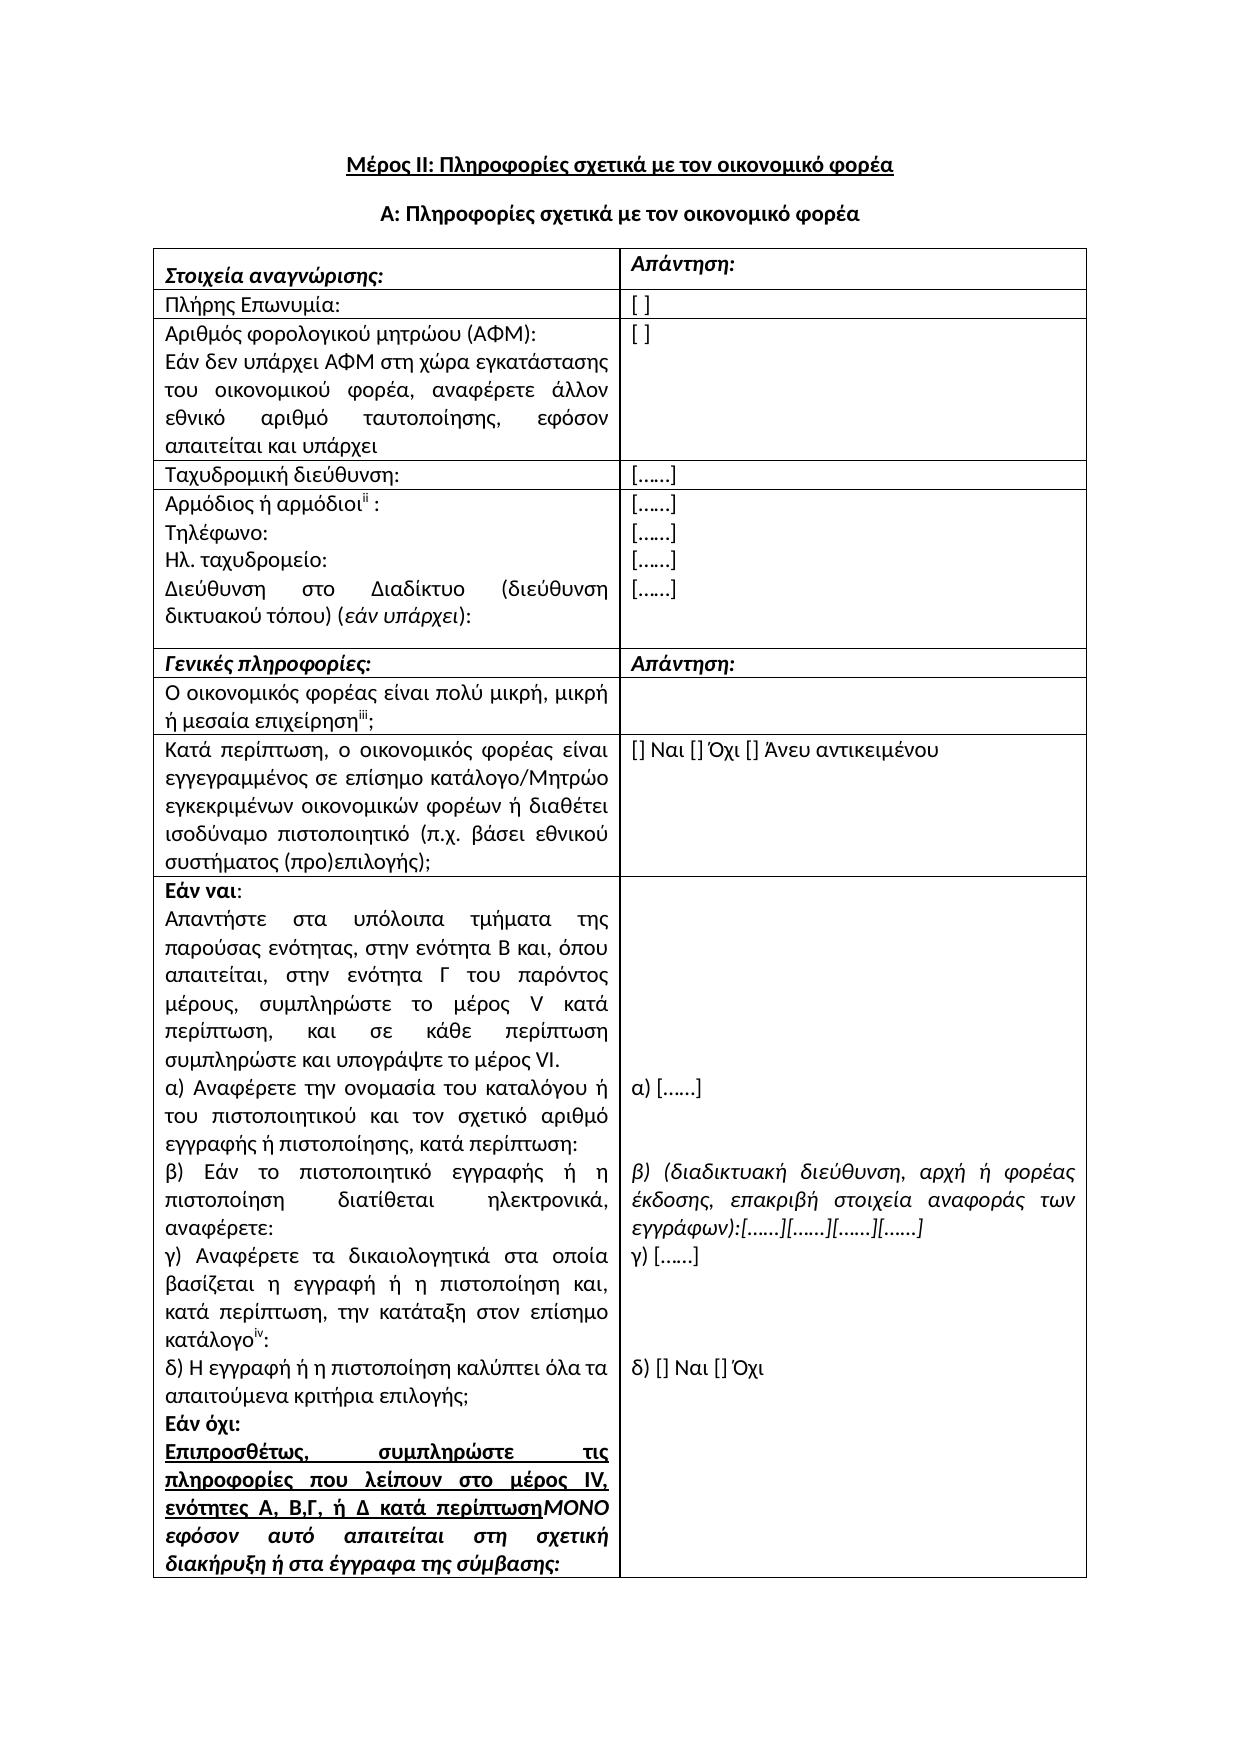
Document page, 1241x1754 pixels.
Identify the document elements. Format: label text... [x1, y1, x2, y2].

table_header Απάντηση: [621, 249, 1086, 289]
table_cell [ ] [621, 319, 1086, 459]
table_cell [……] [621, 461, 1086, 488]
table_cell [] Ναι [] Όχι [] Άνευ αντικειμένου [621, 735, 1086, 876]
table_cell [……] [……] [……] [……] [621, 490, 1086, 648]
table_cell Κατά περίπτωση, ο οικονομικός φορέας είναι εγγεγραμμένος σε επίσημο κατάλογο/Μητρώο εγκεκριμένων οικονομικών φορέων ή διαθέτει ισοδύναμο πιστοποιητικό (π.χ. βάσει εθνικού συστήματος (προ)επιλογής); [154, 735, 619, 876]
table_cell [621, 678, 1086, 734]
table_header Στοιχεία αναγνώρισης: [154, 249, 619, 289]
table_cell Αρμόδιος ή αρμόδιοι : Τηλέφωνο: Ηλ. ταχυδρομείο: Διεύθυνση στο Διαδίκτυο (διεύθυνση δικτυακού τόπου) (εάν υπάρχει): [154, 490, 619, 648]
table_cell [154, 877, 619, 1577]
table_cell [ ] [621, 290, 1086, 318]
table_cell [621, 877, 1086, 1577]
table_cell Αριθμός φορολογικού μητρώου (ΑΦΜ): Εάν δεν υπάρχει ΑΦΜ στη χώρα εγκατάστασης του οικονομικού φορέα, αναφέρετε άλλον εθνικό αριθμό ταυτοποίησης, εφόσον απαιτείται και υπάρχει [154, 319, 619, 459]
table_cell Απάντηση: [621, 649, 1086, 677]
text Μέρος II: Πληροφορίες σχετικά με τον οικονομικό φορέα [187, 150, 1053, 178]
table_cell Γενικές πληροφορίες: [154, 649, 619, 677]
table_cell Πλήρης Επωνυμία: [154, 290, 619, 318]
table_cell Ο οικονομικός φορέας είναι πολύ μικρή, μικρή ή μεσαία επιχείρηση; [154, 678, 619, 734]
text Α: Πληροφορίες σχετικά με τον οικονομικό φορέα [187, 199, 1053, 227]
table_cell Ταχυδρομική διεύθυνση: [154, 461, 619, 488]
